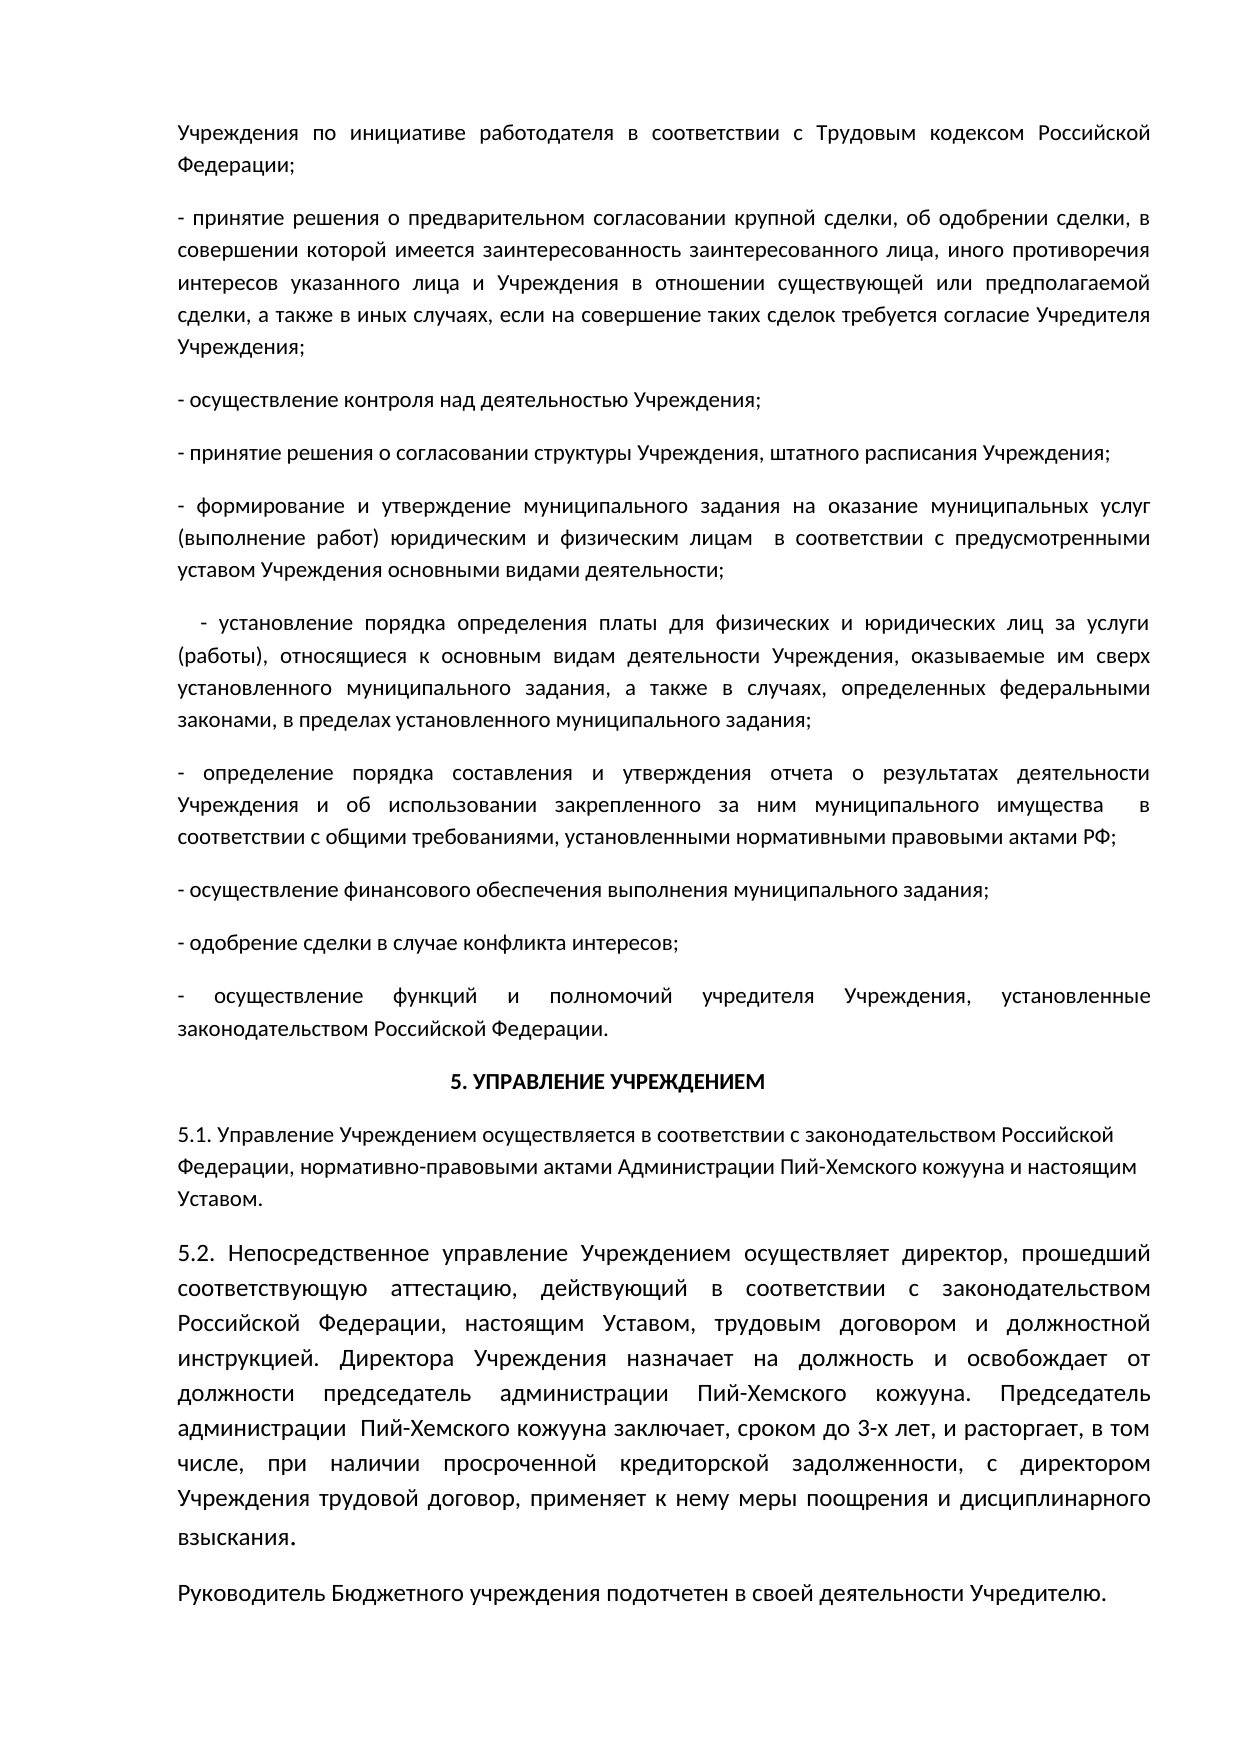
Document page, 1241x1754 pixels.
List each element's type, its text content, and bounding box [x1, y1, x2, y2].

text 5. УПРАВЛЕНИЕ УЧРЕЖДЕНИЕМ [177, 1067, 1152, 1095]
text - осуществление контроля над деятельностью Учреждения; [177, 385, 1152, 413]
text - принятие решения о предварительном согласовании крупной сделки, об одобрении сделки, в совершении которой имеется заинтересованность заинтересованного лица, иного противоречия интересов указанного лица и Учреждения в отношении существующей или предполагаемой сделки, а также в иных случаях, если на совершение таких сделок требуется согласие Учредителя Учреждения; [177, 203, 1152, 360]
text - осуществление функций и полномочий учредителя Учреждения, установленные законодательством Российской Федерации. [177, 982, 1152, 1042]
text 5.2. Непосредственное управление Учреждением осуществляет директор, прошедший соответствующую аттестацию, действующий в соответствии с законодательством Российской Федерации, настоящим Уставом, трудовым договором и должностной инструкцией. Директора Учреждения назначает на должность и освобождает от должности председатель администрации Пий-Хемского кожууна. Председатель администрации Пий-Хемского кожууна заключает, сроком до 3-х лет, и расторгает, в том числе, при наличии просроченной кредиторской задолженности, с директором Учреждения трудовой договор, применяет к нему меры поощрения и дисциплинарного взыскания. [177, 1237, 1152, 1551]
text - одобрение сделки в случае конфликта интересов; [177, 928, 1152, 957]
text Руководитель Бюджетного учреждения подотчетен в своей деятельности Учредителю. [177, 1577, 1152, 1608]
text - определение порядка составления и утверждения отчета о результатах деятельности Учреждения и об использовании закрепленного за ним муниципального имущества в соответствии с общими требованиями, установленными нормативными правовыми актами РФ; [177, 758, 1152, 851]
text - установление порядка определения платы для физических и юридических лиц за услуги (работы), относящиеся к основным видам деятельности Учреждения, оказываемые им сверх установленного муниципального задания, а также в случаях, определенных федеральными законами, в пределах установленного муниципального задания; [177, 608, 1152, 733]
text 5.1. Управление Учреждением осуществляется в соответствии с законодательством Российской Федерации, нормативно-правовыми актами Администрации Пий-Хемского кожууна и настоящим Уставом. [177, 1120, 1152, 1212]
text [177, 118, 1152, 178]
text - осуществление финансового обеспечения выполнения муниципального задания; [177, 876, 1152, 903]
text - формирование и утверждение муниципального задания на оказание муниципальных услуг (выполнение работ) юридическим и физическим лицам в соответствии с предусмотренными уставом Учреждения основными видами деятельности; [177, 491, 1152, 583]
text - принятие решения о согласовании структуры Учреждения, штатного расписания Учреждения; [177, 438, 1152, 466]
